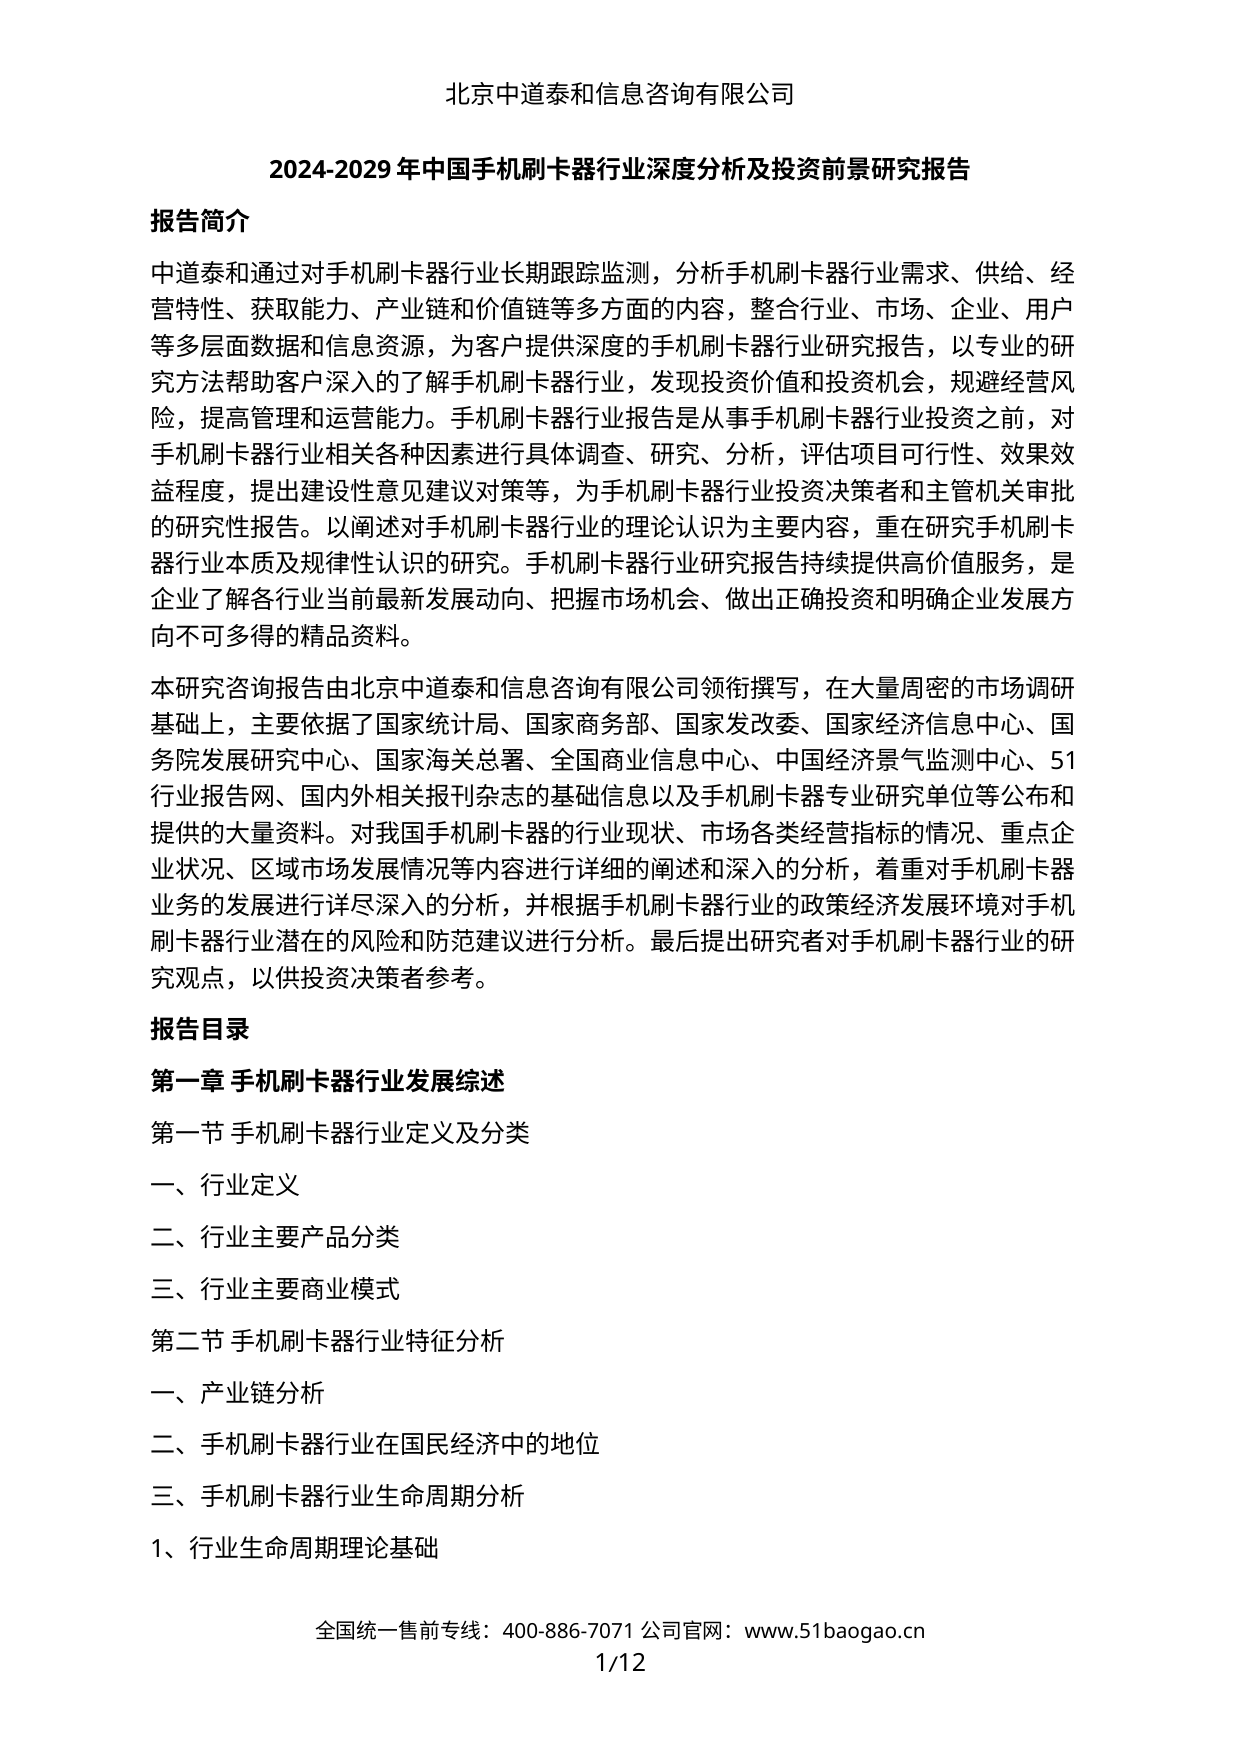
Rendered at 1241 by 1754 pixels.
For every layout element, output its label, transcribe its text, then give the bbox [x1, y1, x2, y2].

text 第二节 手机刷卡器行业特征分析 [150, 1321, 1090, 1357]
text 报告简介 [150, 202, 1090, 238]
text 第一章 手机刷卡器行业发展综述 [150, 1062, 1090, 1098]
text 报告目录 [150, 1010, 1090, 1046]
text 三、行业主要商业模式 [150, 1269, 1090, 1306]
text 1、行业生命周期理论基础 [150, 1529, 1090, 1565]
text 一、产业链分析 [150, 1373, 1090, 1409]
text 二、行业主要产品分类 [150, 1217, 1090, 1254]
text 三、手机刷卡器行业生命周期分析 [150, 1477, 1090, 1513]
text 一、行业定义 [150, 1166, 1090, 1202]
text 二、手机刷卡器行业在国民经济中的地位 [150, 1425, 1090, 1461]
text 本研究咨询报告由北京中道泰和信息咨询有限公司领衔撰写，在大量周密的市场调研基础上，主要依据了国家统计局、国家商务部、国家发改委、国家经济信息中心、国务院发展研究中心、国家海关总署、全国商业信息中心、中国经济景气监测中心、51行业报告网、国内外相关报刊杂志的基础信息以及手机刷卡器专业研究单位等公布和提供的大量资料。对我国手机刷卡器的行业现状、市场各类经营指标的情况、重点企业状况、区域市场发展情况等内容进行详细的阐述和深入的分析，着重对手机刷卡器业务的发展进行详尽深入的分析，并根据手机刷卡器行业的政策经济发展环境对手机刷卡器行业潜在的风险和防范建议进行分析。最后提出研究者对手机刷卡器行业的研究观点，以供投资决策者参考。 [150, 668, 1090, 994]
text 第一节 手机刷卡器行业定义及分类 [150, 1114, 1090, 1150]
text 2024-2029年中国手机刷卡器行业深度分析及投资前景研究报告 [150, 150, 1090, 186]
text 中道泰和通过对手机刷卡器行业长期跟踪监测，分析手机刷卡器行业需求、供给、经营特性、获取能力、产业链和价值链等多方面的内容，整合行业、市场、企业、用户等多层面数据和信息资源，为客户提供深度的手机刷卡器行业研究报告，以专业的研究方法帮助客户深入的了解手机刷卡器行业，发现投资价值和投资机会，规避经营风险，提高管理和运营能力。手机刷卡器行业报告是从事手机刷卡器行业投资之前，对手机刷卡器行业相关各种因素进行具体调查、研究、分析，评估项目可行性、效果效益程度，提出建设性意见建议对策等，为手机刷卡器行业投资决策者和主管机关审批的研究性报告。以阐述对手机刷卡器行业的理论认识为主要内容，重在研究手机刷卡器行业本质及规律性认识的研究。手机刷卡器行业研究报告持续提供高价值服务，是企业了解各行业当前最新发展动向、把握市场机会、做出正确投资和明确企业发展方向不可多得的精品资料。 [150, 254, 1090, 652]
